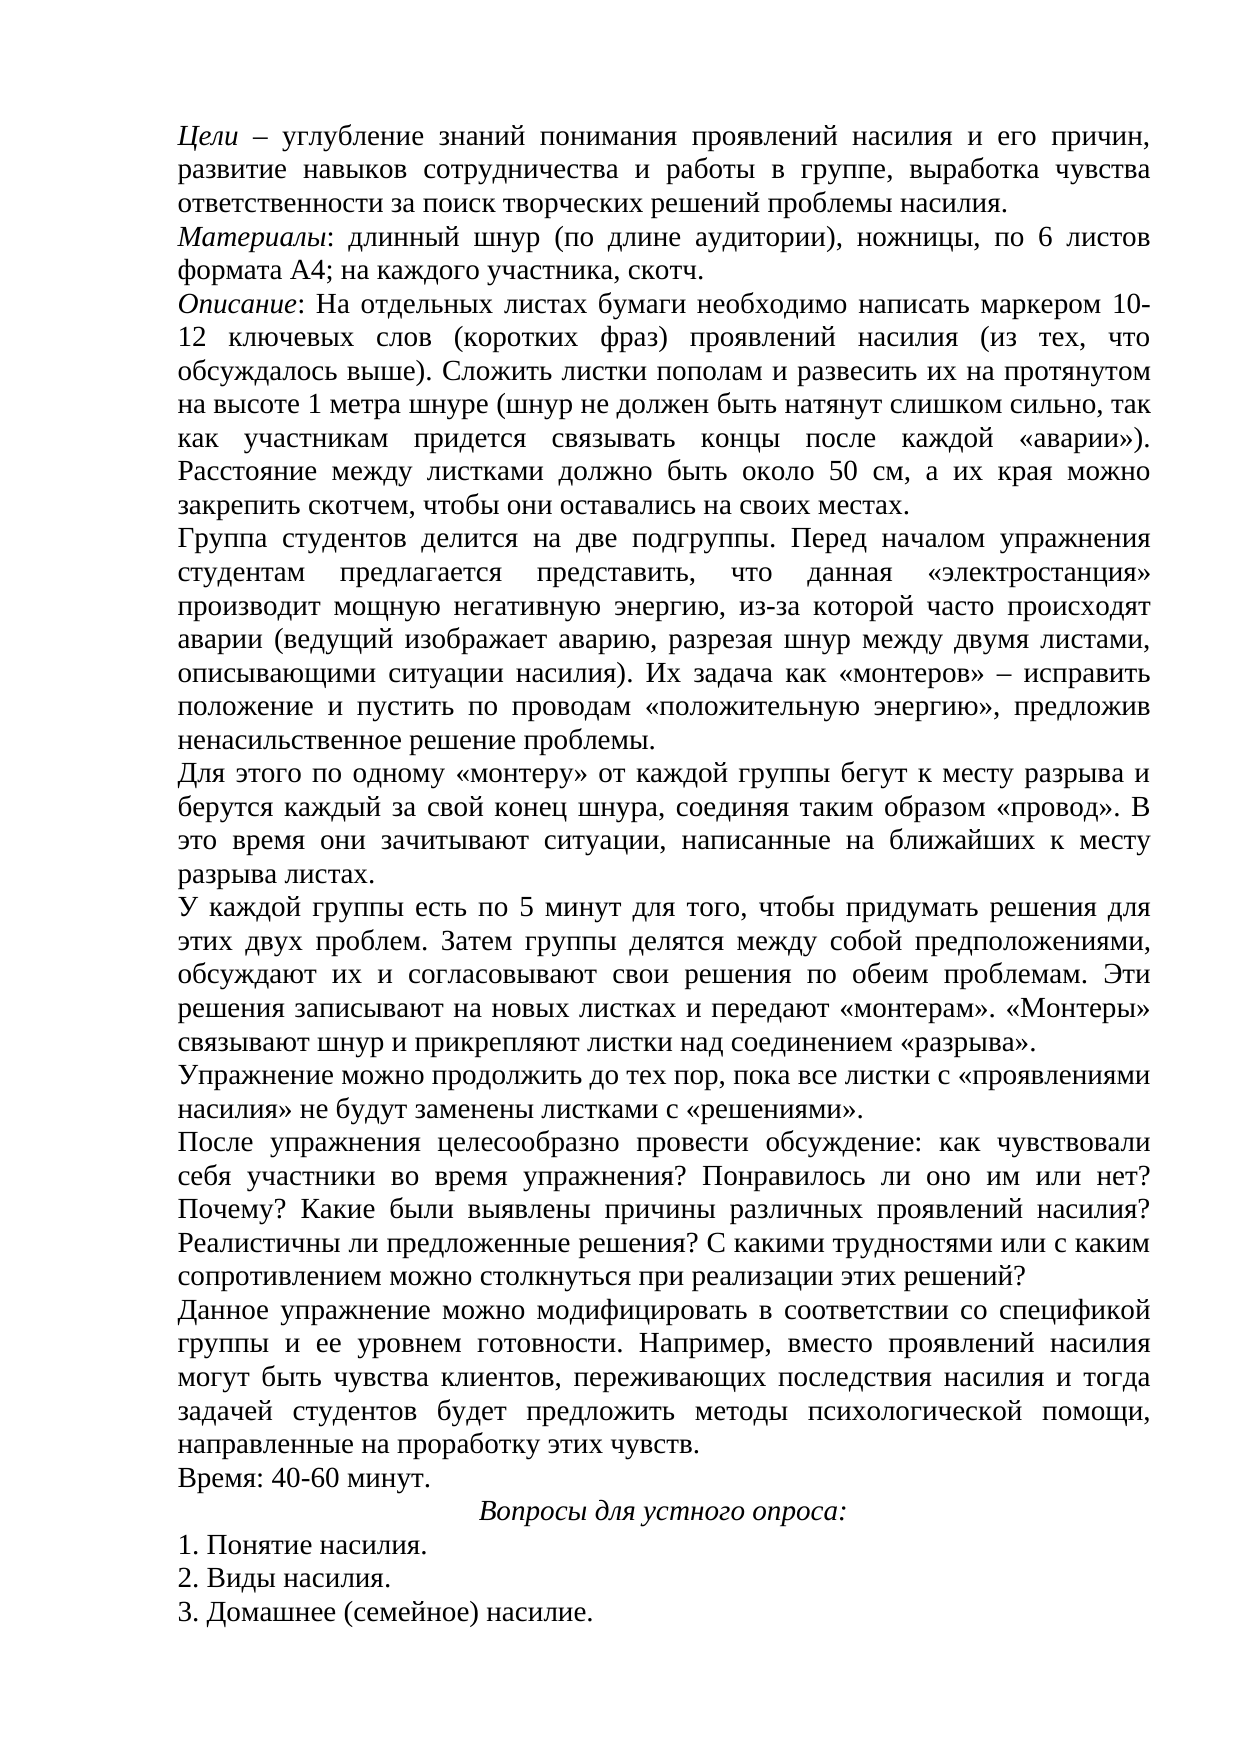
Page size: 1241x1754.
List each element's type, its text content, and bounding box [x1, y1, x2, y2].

text Описание: На отдельных листах бумаги необходимо написать маркером 10-12 ключевых слов (коротких фраз) проявлений насилия (из тех, что обсуждалось выше). Сложить листки пополам и развесить их на протянутом на высоте 1 метра шнуре (шнур не должен быть натянут слишком сильно, так как участникам придется связывать концы после каждой «аварии»). Расстояние между листками должно быть около 50 см, а их края можно закрепить скотчем, чтобы они оставались на своих местах. [177, 286, 1152, 521]
text Материалы: длинный шнур (по длине аудитории), ножницы, по 6 листов формата А4; на каждого участника, скотч. [177, 219, 1152, 286]
text Данное упражнение можно модифицировать в соответствии со спецификой группы и ее уровнем готовности. Например, вместо проявлений насилия могут быть чувства клиентов, переживающих последствия насилия и тогда задачей студентов будет предложить методы психологической помощи, направленные на проработку этих чувств. [177, 1292, 1152, 1460]
text Вопросы для устного опроса: [177, 1493, 1152, 1527]
text У каждой группы есть по 5 минут для того, чтобы придумать решения для этих двух проблем. Затем группы делятся между собой предположениями, обсуждают их и согласовывают свои решения по обеим проблемам. Эти решения записывают на новых листках и передают «монтерам». «Монтеры» связывают шнур и прикрепляют листки над соединением «разрыва». [177, 889, 1152, 1057]
text 3. Домашнее (семейное) насилие. [177, 1594, 1152, 1627]
text Цели – углубление знаний понимания проявлений насилия и его причин, развитие навыков сотрудничества и работы в группе, выработка чувства ответственности за поиск творческих решений проблемы насилия. [177, 118, 1152, 219]
text Для этого по одному «монтеру» от каждой группы бегут к месту разрыва и берутся каждый за свой конец шнура, соединяя таким образом «провод». В это время они зачитывают ситуации, написанные на ближайших к месту разрыва листах. [177, 755, 1152, 889]
text Группа студентов делится на две подгруппы. Перед началом упражнения студентам предлагается представить, что данная «электростанция» производит мощную негативную энергию, из-за которой часто происходят аварии (ведущий изображает аварию, разрезая шнур между двумя листами, описывающими ситуации насилия). Их задача как «монтеров» – исправить положение и пустить по проводам «положительную энергию», предложив ненасильственное решение проблемы. [177, 521, 1152, 755]
text 2. Виды насилия. [177, 1560, 1152, 1594]
text Упражнение можно продолжить до тех пор, пока все листки с «проявлениями насилия» не будут заменены листками с «решениями». [177, 1057, 1152, 1124]
text 1. Понятие насилия. [177, 1527, 1152, 1560]
text Время: 40-60 минут. [177, 1460, 1152, 1493]
text После упражнения целесообразно провести обсуждение: как чувствовали себя участники во время упражнения? Понравилось ли оно им или нет? Почему? Какие были выявлены причины различных проявлений насилия? Реалистичны ли предложенные решения? С какими трудностями или с каким сопротивлением можно столкнуться при реализации этих решений? [177, 1124, 1152, 1292]
